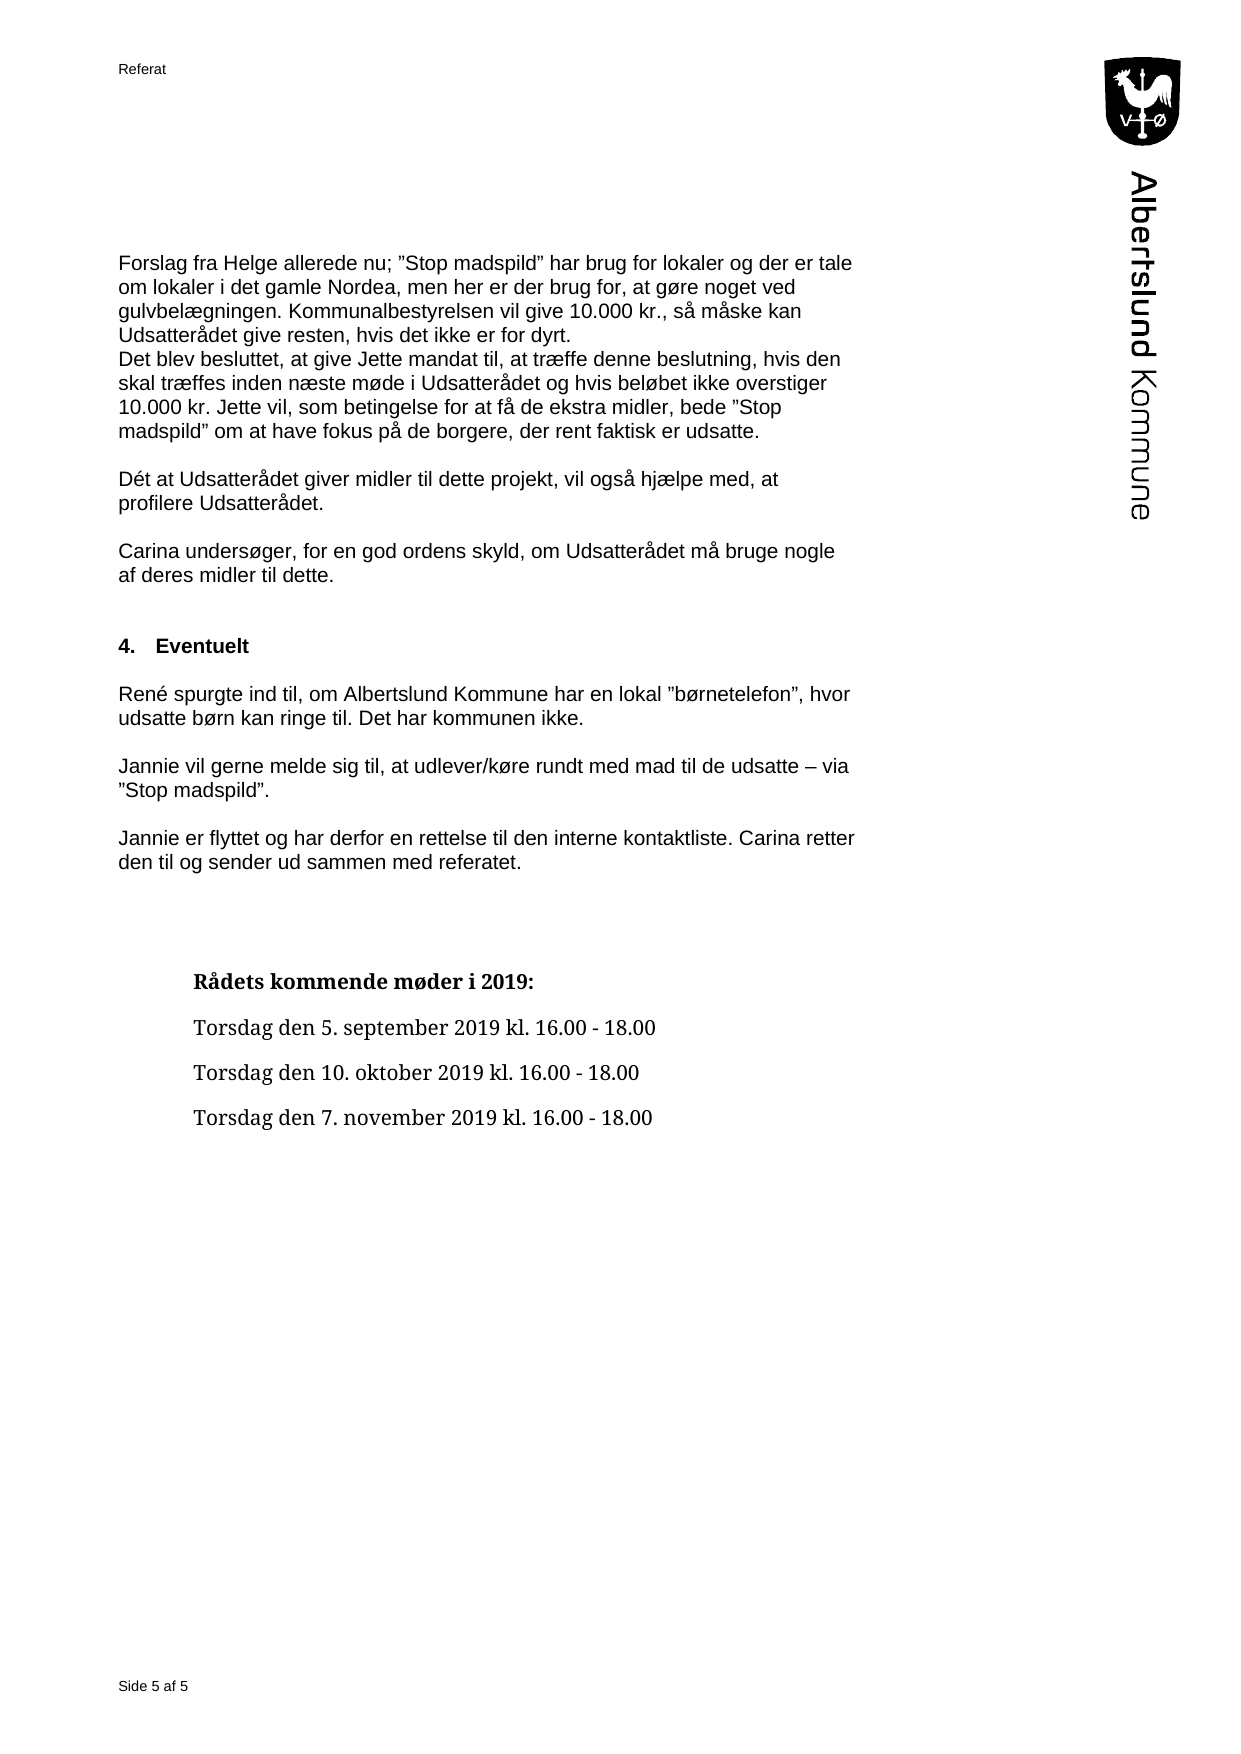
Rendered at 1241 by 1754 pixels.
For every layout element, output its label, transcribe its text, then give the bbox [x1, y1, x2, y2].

list Rådets kommende møder i 2019: [193, 967, 887, 996]
text Jannie vil gerne melde sig til, at udlever/køre rundt med mad til de udsatte – via ”Stop madspild”. [118, 754, 856, 802]
text Carina undersøger, for en god ordens skyld, om Udsatterådet må bruge nogle af deres midler til dette. [118, 538, 856, 586]
text René spurgte ind til, om Albertslund Kommune har en lokal ”børnetelefon”, hvor udsatte børn kan ringe til. Det har kommunen ikke. [118, 682, 856, 730]
text Forslag fra Helge allerede nu; ”Stop madspild” har brug for lokaler og der er tale om lokaler i det gamle Nordea, men her er der brug for, at gøre noget ved gulvbelægningen. Kommunalbestyrelsen vil give 10.000 kr., så måske kan Udsatterådet give resten, hvis det ikke er for dyrt. [118, 251, 856, 347]
text Jannie er flyttet og har derfor en rettelse til den interne kontaktliste. Carina retter den til og sender ud sammen med referatet. [118, 826, 856, 874]
list Torsdag den 5. september 2019 kl. 16.00 - 18.00 Torsdag den 10. oktober 2019 kl. 16.00 - 18.00 Torsdag den 7. november 2019 kl. 16.00 - 18.00 [193, 1013, 887, 1132]
text Det blev besluttet, at give Jette mandat til, at træffe denne beslutning, hvis den skal træffes inden næste møde i Udsatterådet og hvis beløbet ikke overstiger 10.000 kr. Jette vil, som betingelse for at få de ekstra midler, bede ”Stop madspild” om at have fokus på de borgere, der rent faktisk er udsatte. [118, 347, 856, 443]
text Dét at Udsatterådet giver midler til dette projekt, vil også hjælpe med, at profilere Udsatterådet. [118, 467, 856, 514]
subtitle Eventuelt [118, 634, 856, 658]
